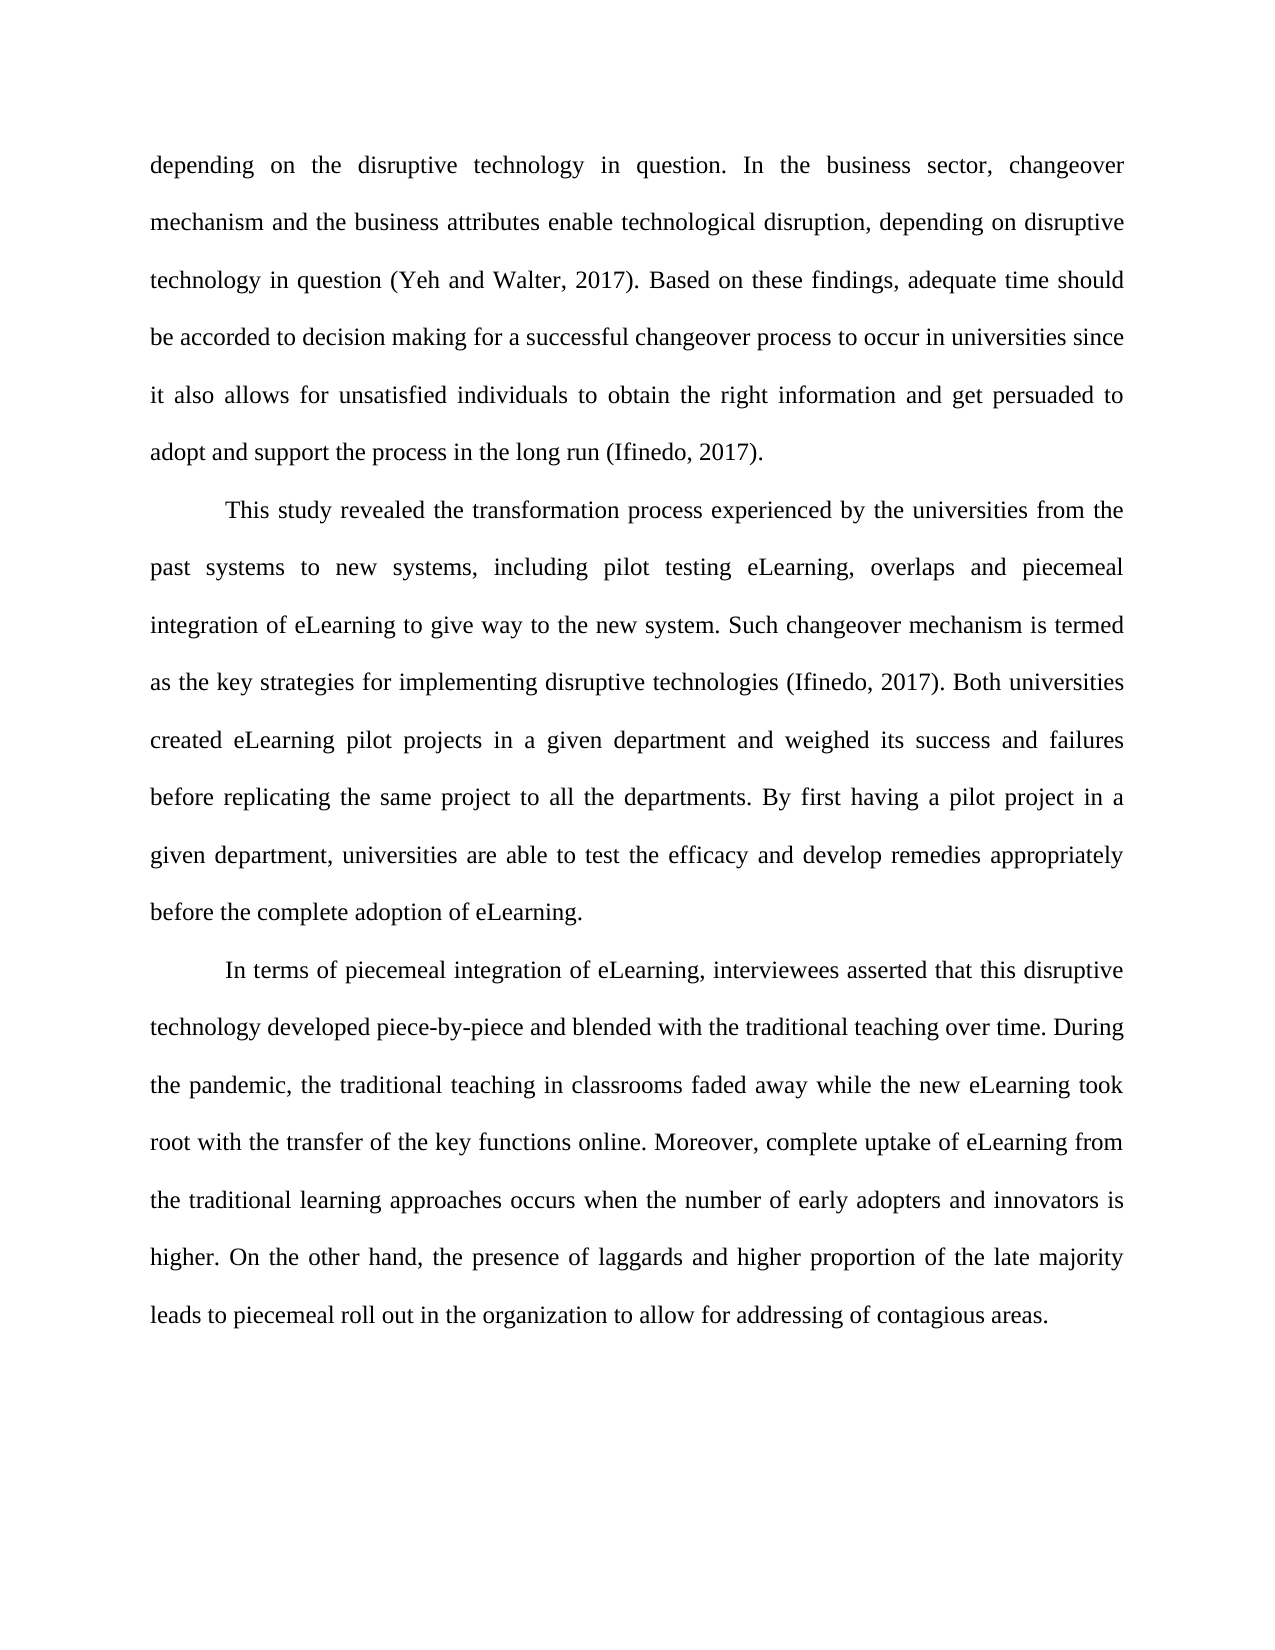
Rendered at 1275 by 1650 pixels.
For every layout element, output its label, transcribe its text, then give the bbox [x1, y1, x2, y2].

text This study revealed the transformation process experienced by the universities from the past systems to new systems, including pilot testing eLearning, overlaps and piecemeal integration of eLearning to give way to the new system. Such changeover mechanism is termed as the key strategies for implementing disruptive technologies (Ifinedo, 2017). Both universities created eLearning pilot projects in a given department and weighed its success and failures before replicating the same project to all the departments. By first having a pilot project in a given department, universities are able to test the efficacy and develop remedies appropriately before the complete adoption of eLearning. [150, 495, 1125, 926]
text In terms of piecemeal integration of eLearning, interviewees asserted that this disruptive technology developed piece-by-piece and blended with the traditional teaching over time. During the pandemic, the traditional teaching in classrooms faded away while the new eLearning took root with the transfer of the key functions online. Moreover, complete uptake of eLearning from the traditional learning approaches occurs when the number of early adopters and innovators is higher. On the other hand, the presence of laggards and higher proportion of the late majority leads to piecemeal roll out in the organization to allow for addressing of contagious areas. [150, 955, 1125, 1329]
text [150, 150, 1125, 466]
